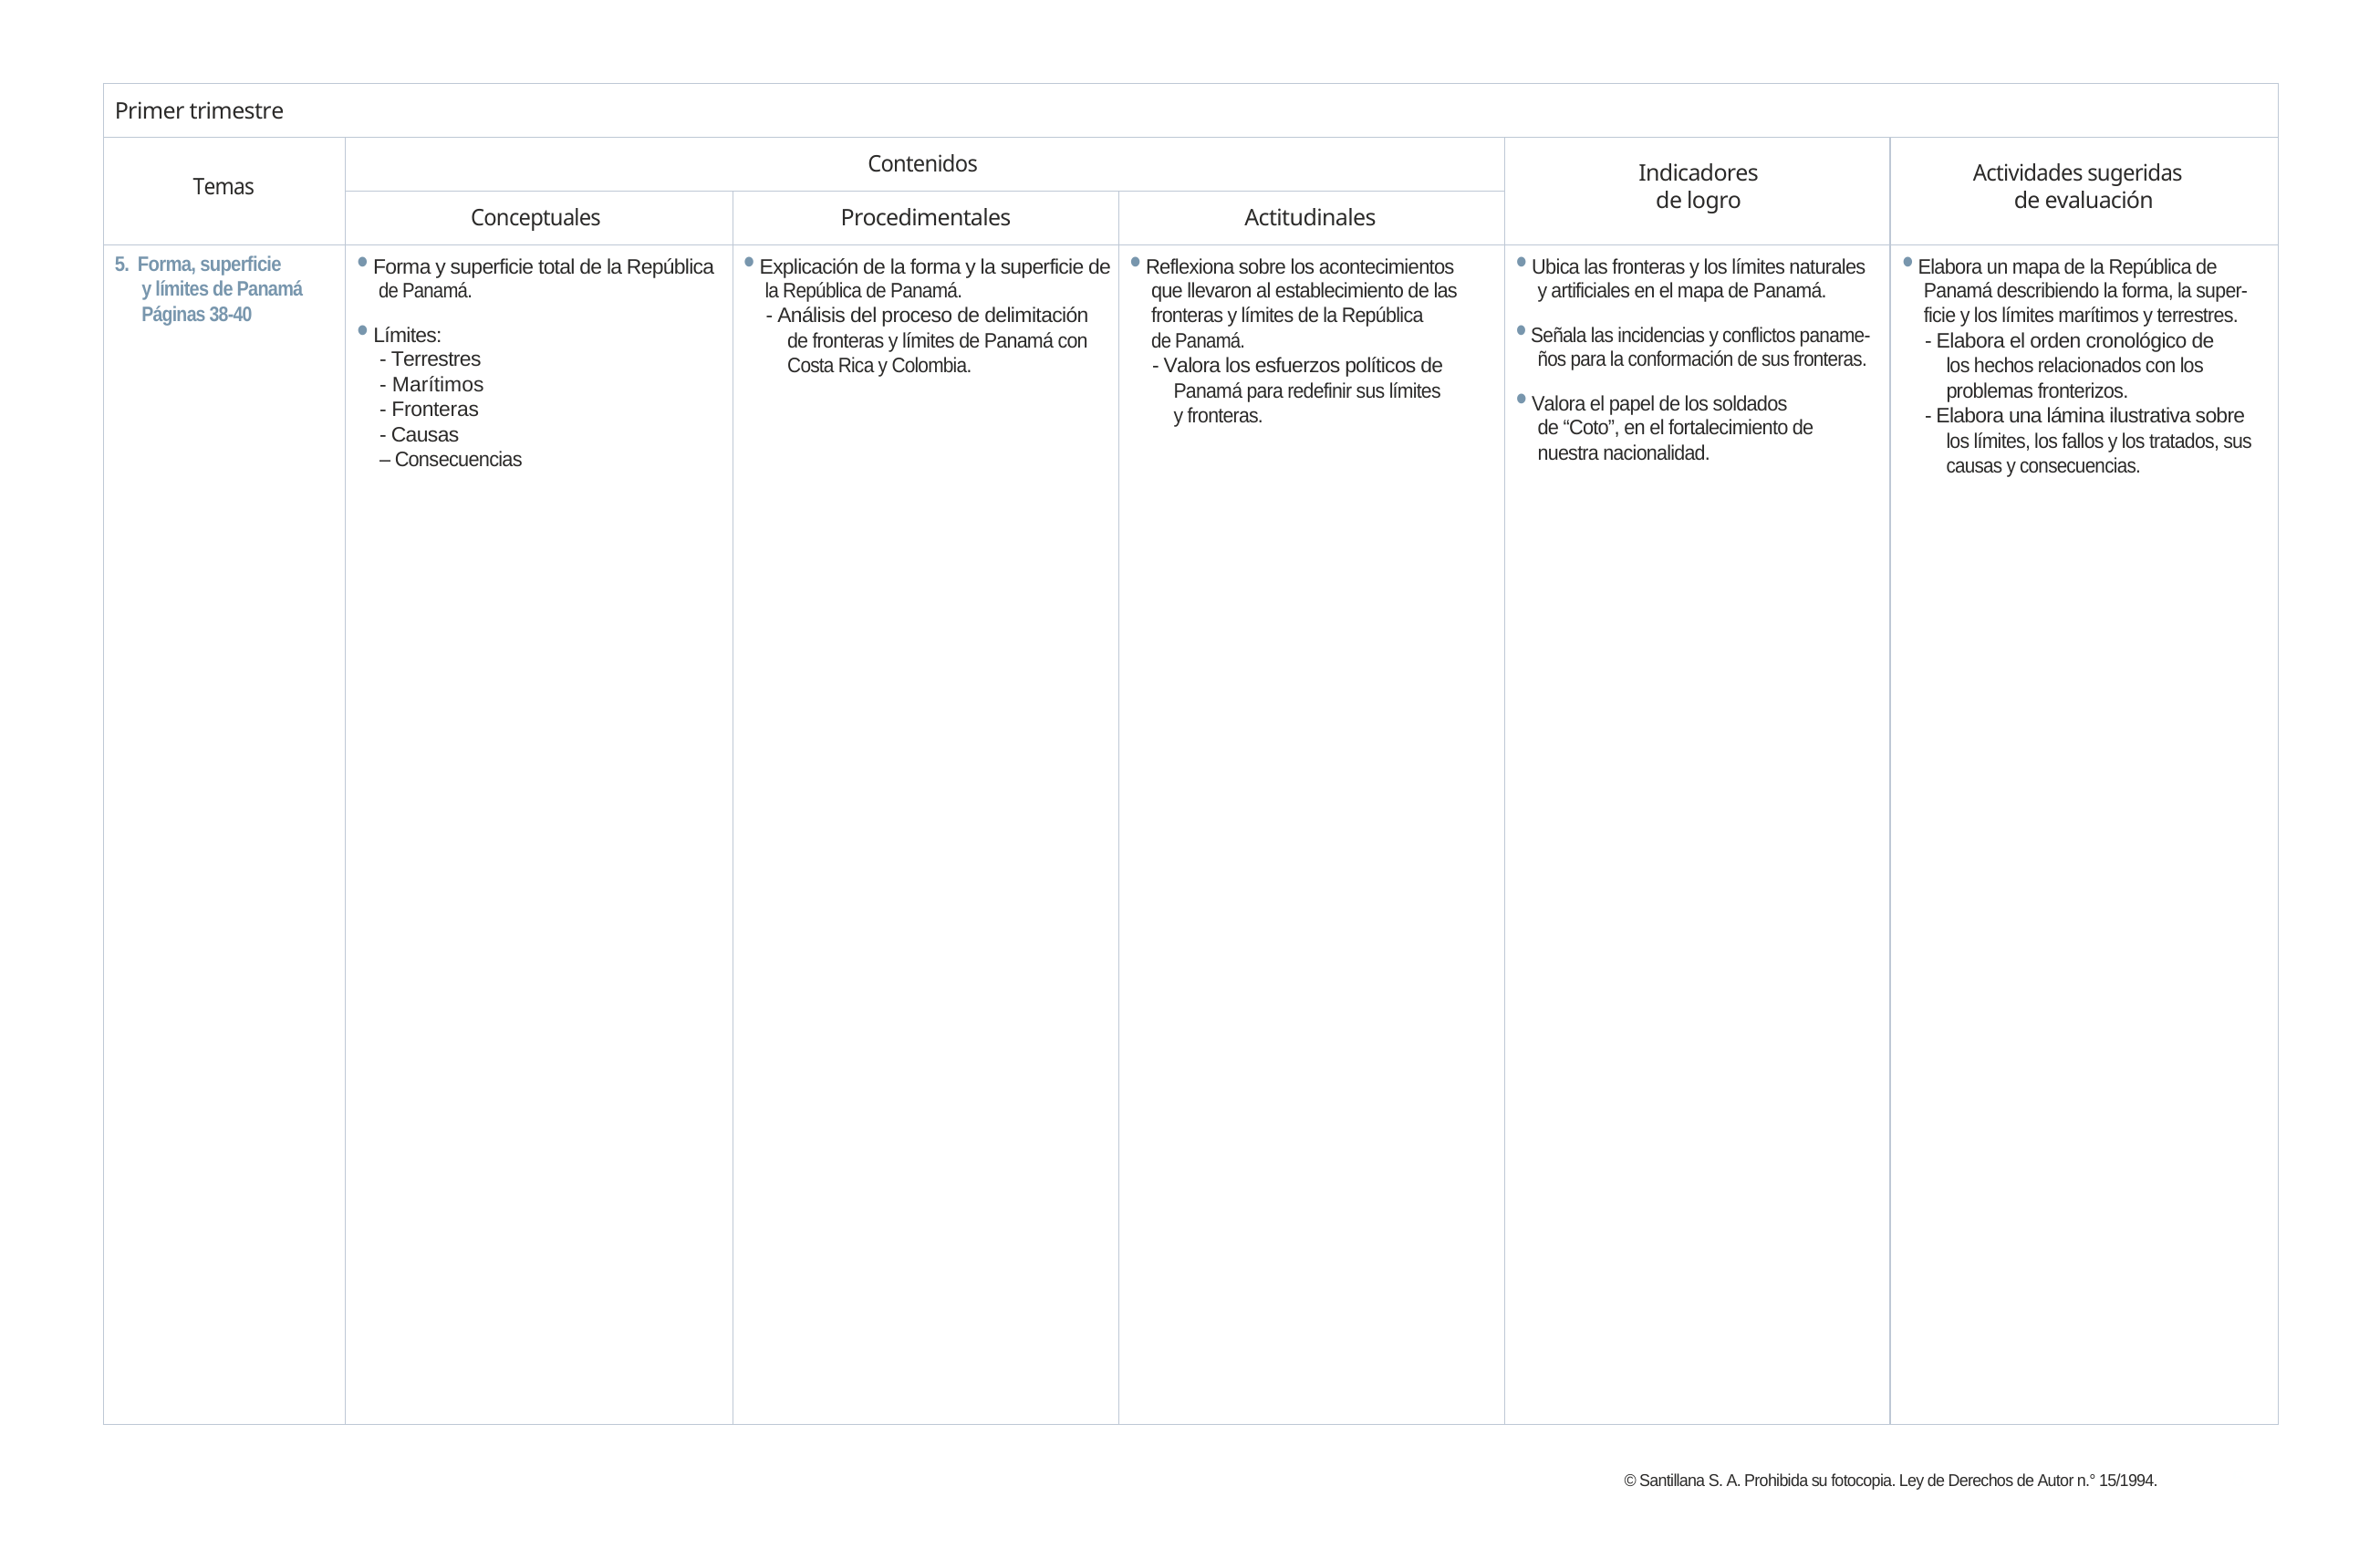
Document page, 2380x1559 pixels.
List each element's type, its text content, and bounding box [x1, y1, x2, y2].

table_cell • Reflexiona sobre los acontecimientos que llevaron al establecimiento de las fronteras y límites de la República de Panamá. - Valora los esfuerzos políticos de Panamá para redefinir sus límites y fronteras. [1119, 245, 1504, 1424]
table_cell • Explicación de la forma y la superficie de la República de Panamá. - Análisis del proceso de delimitación de fronteras y límites de Panamá con Costa Rica y Colombia. [733, 245, 1118, 1424]
table_cell Temas [104, 138, 345, 244]
table_header Primer trimestre [104, 84, 2278, 137]
table_cell Contenidos [346, 138, 1504, 191]
table_cell • Ubica las fronteras y los límites naturales y artificiales en el mapa de Panamá. • Señala las incidencias y conflictos paname- ños para la conformación de sus fronteras. • Valora el papel de los soldados de “Coto”, en el fortalecimiento de nuestra nacionalidad. [1505, 245, 1889, 1424]
table_cell Indicadores de logro [1505, 138, 1889, 244]
table_cell • Elabora un mapa de la República de Panamá describiendo la forma, la super- ficie y los límites marítimos y terrestres. - Elabora el orden cronológico de los hechos relacionados con los problemas fronterizos. - Elabora una lámina ilustrativa sobre los límites, los fallos y los tratados, sus causas y consecuencias. [1891, 245, 2278, 1424]
table_cell Procedimentales [733, 192, 1118, 244]
table_cell • Forma y superficie total de la República de Panamá. • Límites: - Terrestres - Marítimos - Fronteras - Causas – Consecuencias [346, 245, 733, 1424]
text © Santillana S. A. Prohibida su fotocopia. Ley de Derechos de Autor n.° 15/1994. 5 [1624, 1466, 2379, 1491]
table_cell Actividades sugeridas de evaluación [1891, 138, 2278, 244]
table_cell Actitudinales [1119, 192, 1504, 244]
table_cell Conceptuales [346, 192, 733, 244]
table_cell 5. Forma, superficie y límites de Panamá Páginas 38-40 [104, 245, 345, 1424]
